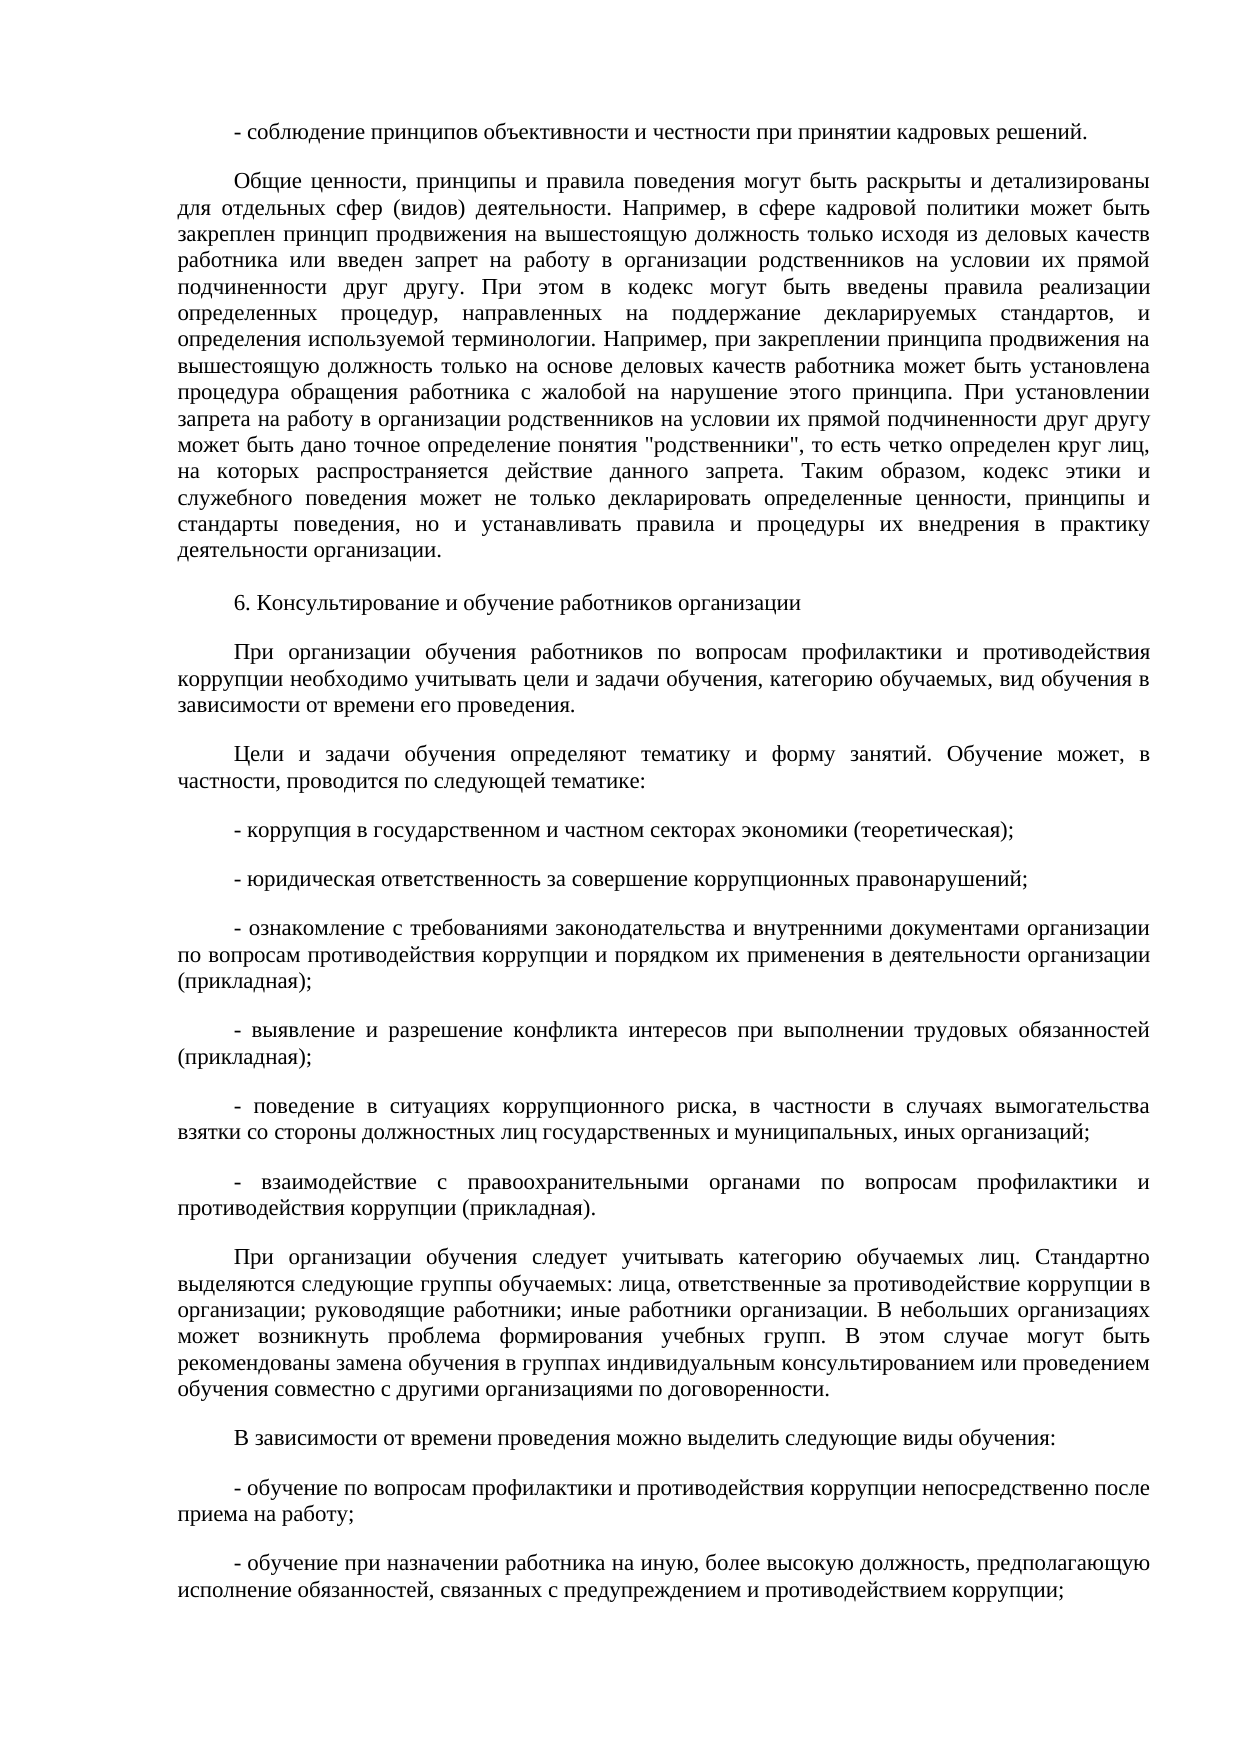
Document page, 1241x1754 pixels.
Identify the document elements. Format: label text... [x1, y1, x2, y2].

text Цели и задачи обучения определяют тематику и форму занятий. Обучение может, в частности, проводится по следующей тематике: [177, 740, 1152, 793]
text - обучение при назначении работника на иную, более высокую должность, предполагающую исполнение обязанностей, связанных с предупреждением и противодействием коррупции; [177, 1549, 1152, 1602]
text При организации обучения следует учитывать категорию обучаемых лиц. Стандартно выделяются следующие группы обучаемых: лица, ответственные за противодействие коррупции в организации; руководящие работники; иные работники организации. В небольших организациях может возникнуть проблема формирования учебных групп. В этом случае могут быть рекомендованы замена обучения в группах индивидуальным консультированием или проведением обучения совместно с другими организациями по договоренности. [177, 1243, 1152, 1401]
text - юридическая ответственность за совершение коррупционных правонарушений; [177, 865, 1152, 892]
text В зависимости от времени проведения можно выделить следующие виды обучения: [177, 1424, 1152, 1451]
text - выявление и разрешение конфликта интересов при выполнении трудовых обязанностей (прикладная); [177, 1016, 1152, 1069]
text - взаимодействие с правоохранительными органами по вопросам профилактики и противодействия коррупции (прикладная). [177, 1168, 1152, 1220]
text Общие ценности, принципы и правила поведения могут быть раскрыты и детализированы для отдельных сфер (видов) деятельности. Например, в сфере кадровой политики может быть закреплен принцип продвижения на вышестоящую должность только исходя из деловых качеств работника или введен запрет на работу в организации родственников на условии их прямой подчиненности друг другу. При этом в кодекс могут быть введены правила реализации определенных процедур, направленных на поддержание декларируемых стандартов, и определения используемой терминологии. Например, при закреплении принципа продвижения на вышестоящую должность только на основе деловых качеств работника может быть установлена процедура обращения работника с жалобой на нарушение этого принципа. При установлении запрета на работу в организации родственников на условии их прямой подчиненности друг другу может быть дано точное определение понятия "родственники", то есть четко определен круг лиц, на которых распространяется действие данного запрета. Таким образом, кодекс этики и служебного поведения может не только декларировать определенные ценности, принципы и стандарты поведения, но и устанавливать правила и процедуры их внедрения в практику деятельности организации. [177, 167, 1152, 563]
text - коррупция в государственном и частном секторах экономики (теоретическая); [177, 816, 1152, 842]
text При организации обучения работников по вопросам профилактики и противодействия коррупции необходимо учитывать цели и задачи обучения, категорию обучаемых, вид обучения в зависимости от времени его проведения. [177, 638, 1152, 717]
text - ознакомление с требованиями законодательства и внутренними документами организации по вопросам противодействия коррупции и порядком их применения в деятельности организации (прикладная); [177, 914, 1152, 993]
text - поведение в ситуациях коррупционного риска, в частности в случаях вымогательства взятки со стороны должностных лиц государственных и муниципальных, иных организаций; [177, 1092, 1152, 1145]
text 6. Консультирование и обучение работников организации [177, 589, 1152, 615]
text - соблюдение принципов объективности и честности при принятии кадровых решений. [177, 118, 1152, 144]
text - обучение по вопросам профилактики и противодействия коррупции непосредственно после приема на работу; [177, 1474, 1152, 1526]
